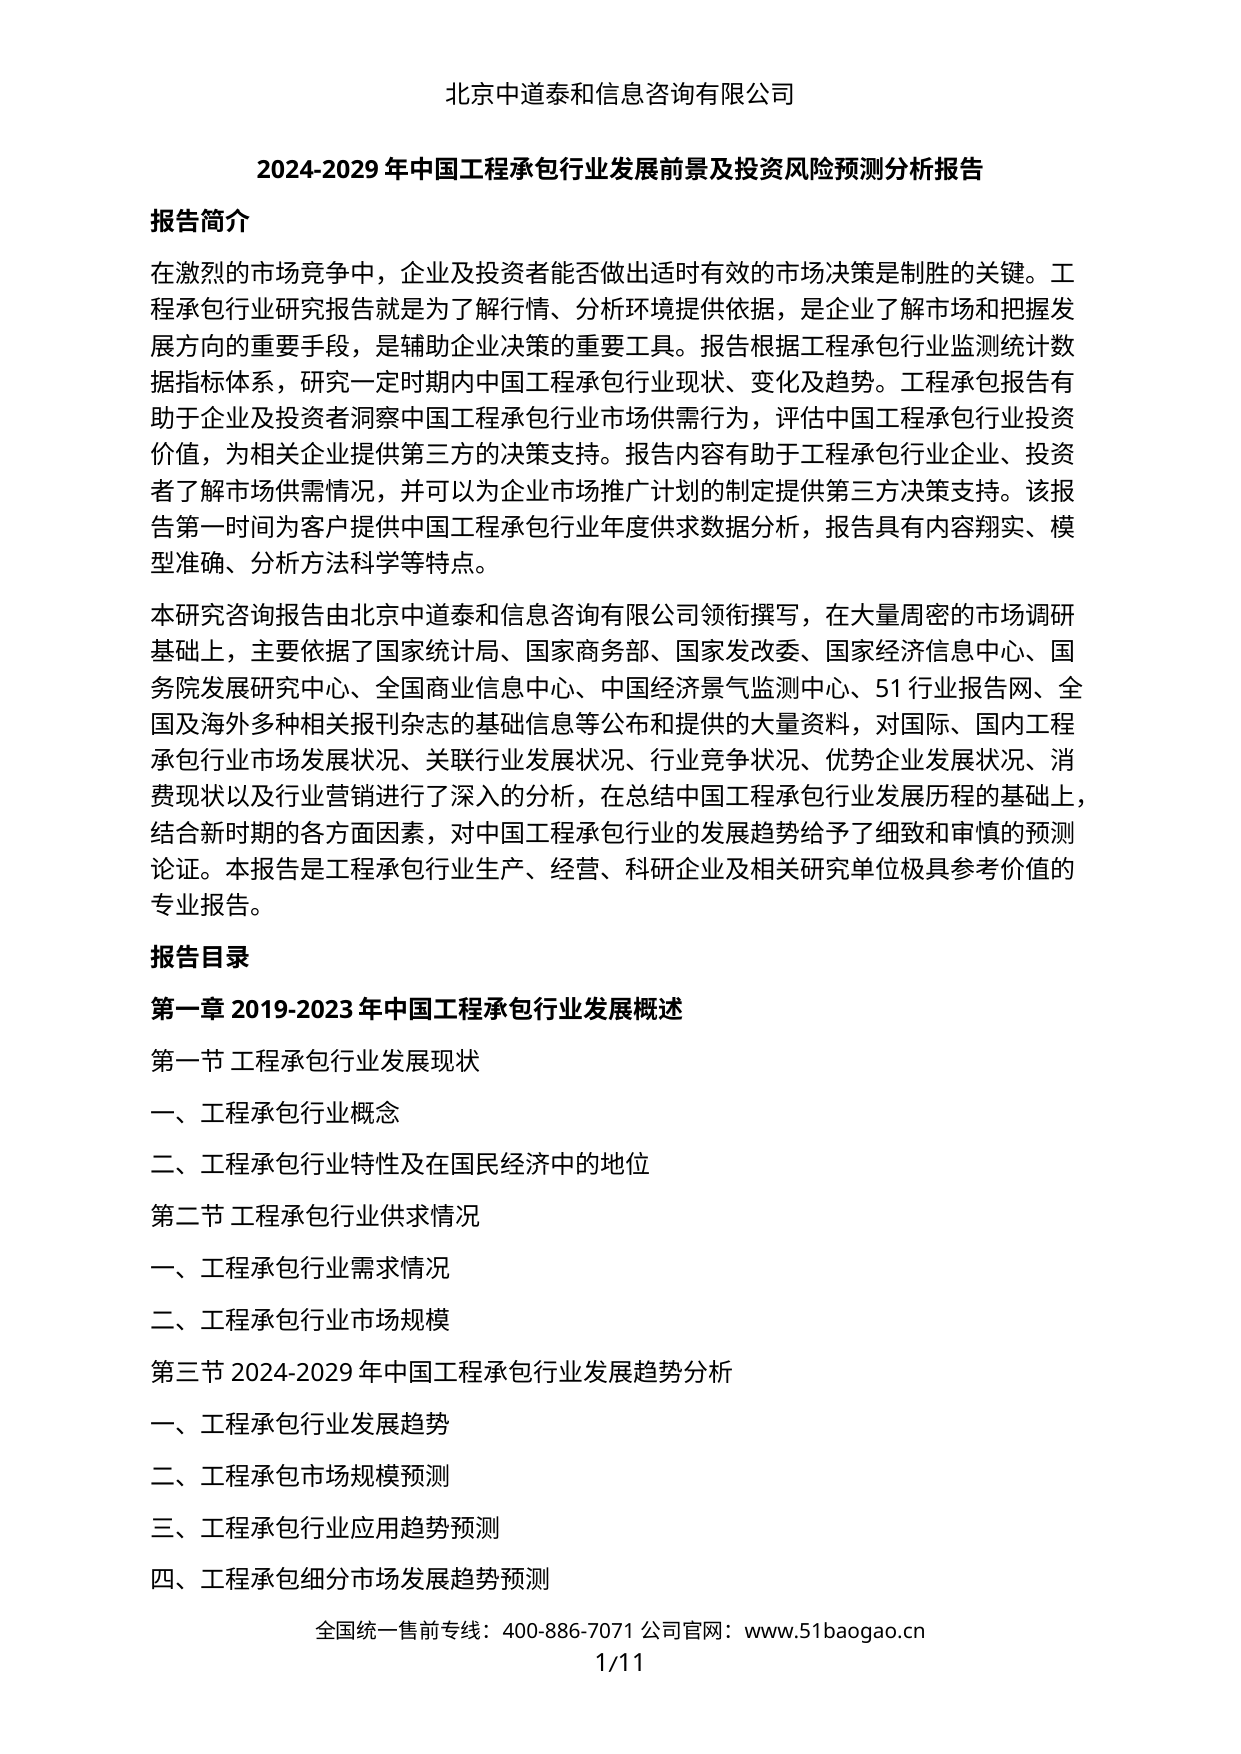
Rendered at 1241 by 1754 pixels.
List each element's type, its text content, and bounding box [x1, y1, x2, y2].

text 本研究咨询报告由北京中道泰和信息咨询有限公司领衔撰写，在大量周密的市场调研基础上，主要依据了国家统计局、国家商务部、国家发改委、国家经济信息中心、国务院发展研究中心、全国商业信息中心、中国经济景气监测中心、51行业报告网、全国及海外多种相关报刊杂志的基础信息等公布和提供的大量资料，对国际、国内工程承包行业市场发展状况、关联行业发展状况、行业竞争状况、优势企业发展状况、消费现状以及行业营销进行了深入的分析，在总结中国工程承包行业发展历程的基础上，结合新时期的各方面因素，对中国工程承包行业的发展趋势给予了细致和审慎的预测论证。本报告是工程承包行业生产、经营、科研企业及相关研究单位极具参考价值的专业报告。 [150, 596, 1090, 922]
text 三、工程承包行业应用趋势预测 [150, 1508, 1090, 1544]
text 2024-2029年中国工程承包行业发展前景及投资风险预测分析报告 [150, 150, 1090, 186]
text 一、工程承包行业需求情况 [150, 1249, 1090, 1285]
text 第一节 工程承包行业发展现状 [150, 1041, 1090, 1077]
text 报告简介 [150, 202, 1090, 238]
text 第三节 2024-2029年中国工程承包行业发展趋势分析 [150, 1352, 1090, 1389]
text 二、工程承包市场规模预测 [150, 1456, 1090, 1492]
text 报告目录 [150, 937, 1090, 974]
text 一、工程承包行业概念 [150, 1093, 1090, 1129]
text 二、工程承包行业特性及在国民经济中的地位 [150, 1145, 1090, 1181]
text 在激烈的市场竞争中，企业及投资者能否做出适时有效的市场决策是制胜的关键。工程承包行业研究报告就是为了解行情、分析环境提供依据，是企业了解市场和把握发展方向的重要手段，是辅助企业决策的重要工具。报告根据工程承包行业监测统计数据指标体系，研究一定时期内中国工程承包行业现状、变化及趋势。工程承包报告有助于企业及投资者洞察中国工程承包行业市场供需行为，评估中国工程承包行业投资价值，为相关企业提供第三方的决策支持。报告内容有助于工程承包行业企业、投资者了解市场供需情况，并可以为企业市场推广计划的制定提供第三方决策支持。该报告第一时间为客户提供中国工程承包行业年度供求数据分析，报告具有内容翔实、模型准确、分析方法科学等特点。 [150, 254, 1090, 580]
text 四、工程承包细分市场发展趋势预测 [150, 1560, 1090, 1596]
text 第二节 工程承包行业供求情况 [150, 1197, 1090, 1233]
text 第一章 2019-2023年中国工程承包行业发展概述 [150, 989, 1090, 1026]
text 一、工程承包行业发展趋势 [150, 1404, 1090, 1441]
text 二、工程承包行业市场规模 [150, 1301, 1090, 1337]
